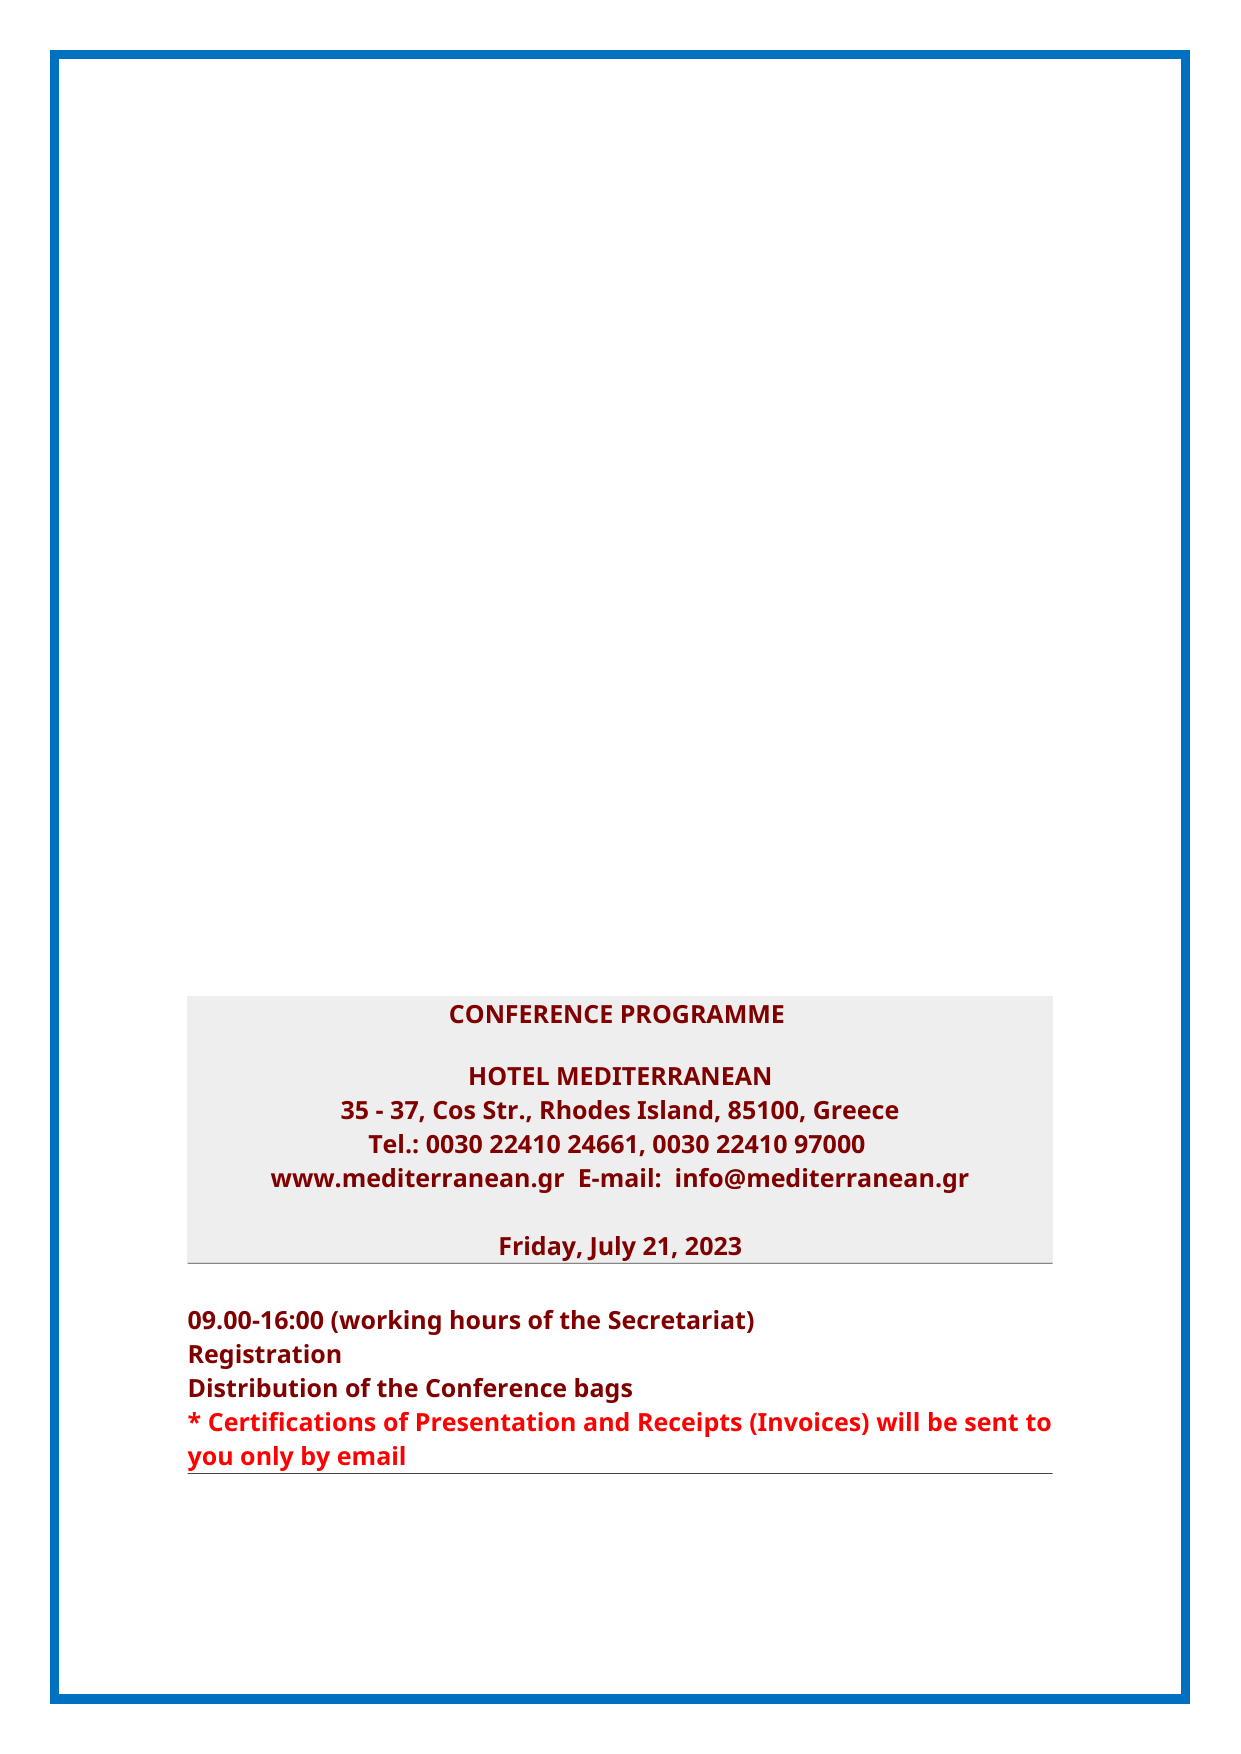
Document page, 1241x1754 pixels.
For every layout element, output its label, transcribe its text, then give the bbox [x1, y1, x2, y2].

text Friday, July 21, 2023 [187, 1229, 1053, 1262]
text CONFERENCE PROGRAMME [187, 996, 1053, 1058]
text * Certifications of Presentation and Receipts (Invoices) will be sent to you only by email [187, 1405, 1053, 1473]
text Tel.: 0030 22410 24661, 0030 22410 97000 www.mediterranean.gr E-mail: info@mediterranean.gr [187, 1127, 1053, 1195]
text HOTEL MEDITERRANEAN 35 - 37, Cos Str., Rhodes Island, 85100, Greece [187, 1058, 1053, 1127]
text Distribution of the Conference bags [187, 1371, 1053, 1405]
text Registration [187, 1337, 1053, 1371]
text 09.00-16:00 (working hours of the Secretariat) [187, 1303, 1053, 1337]
